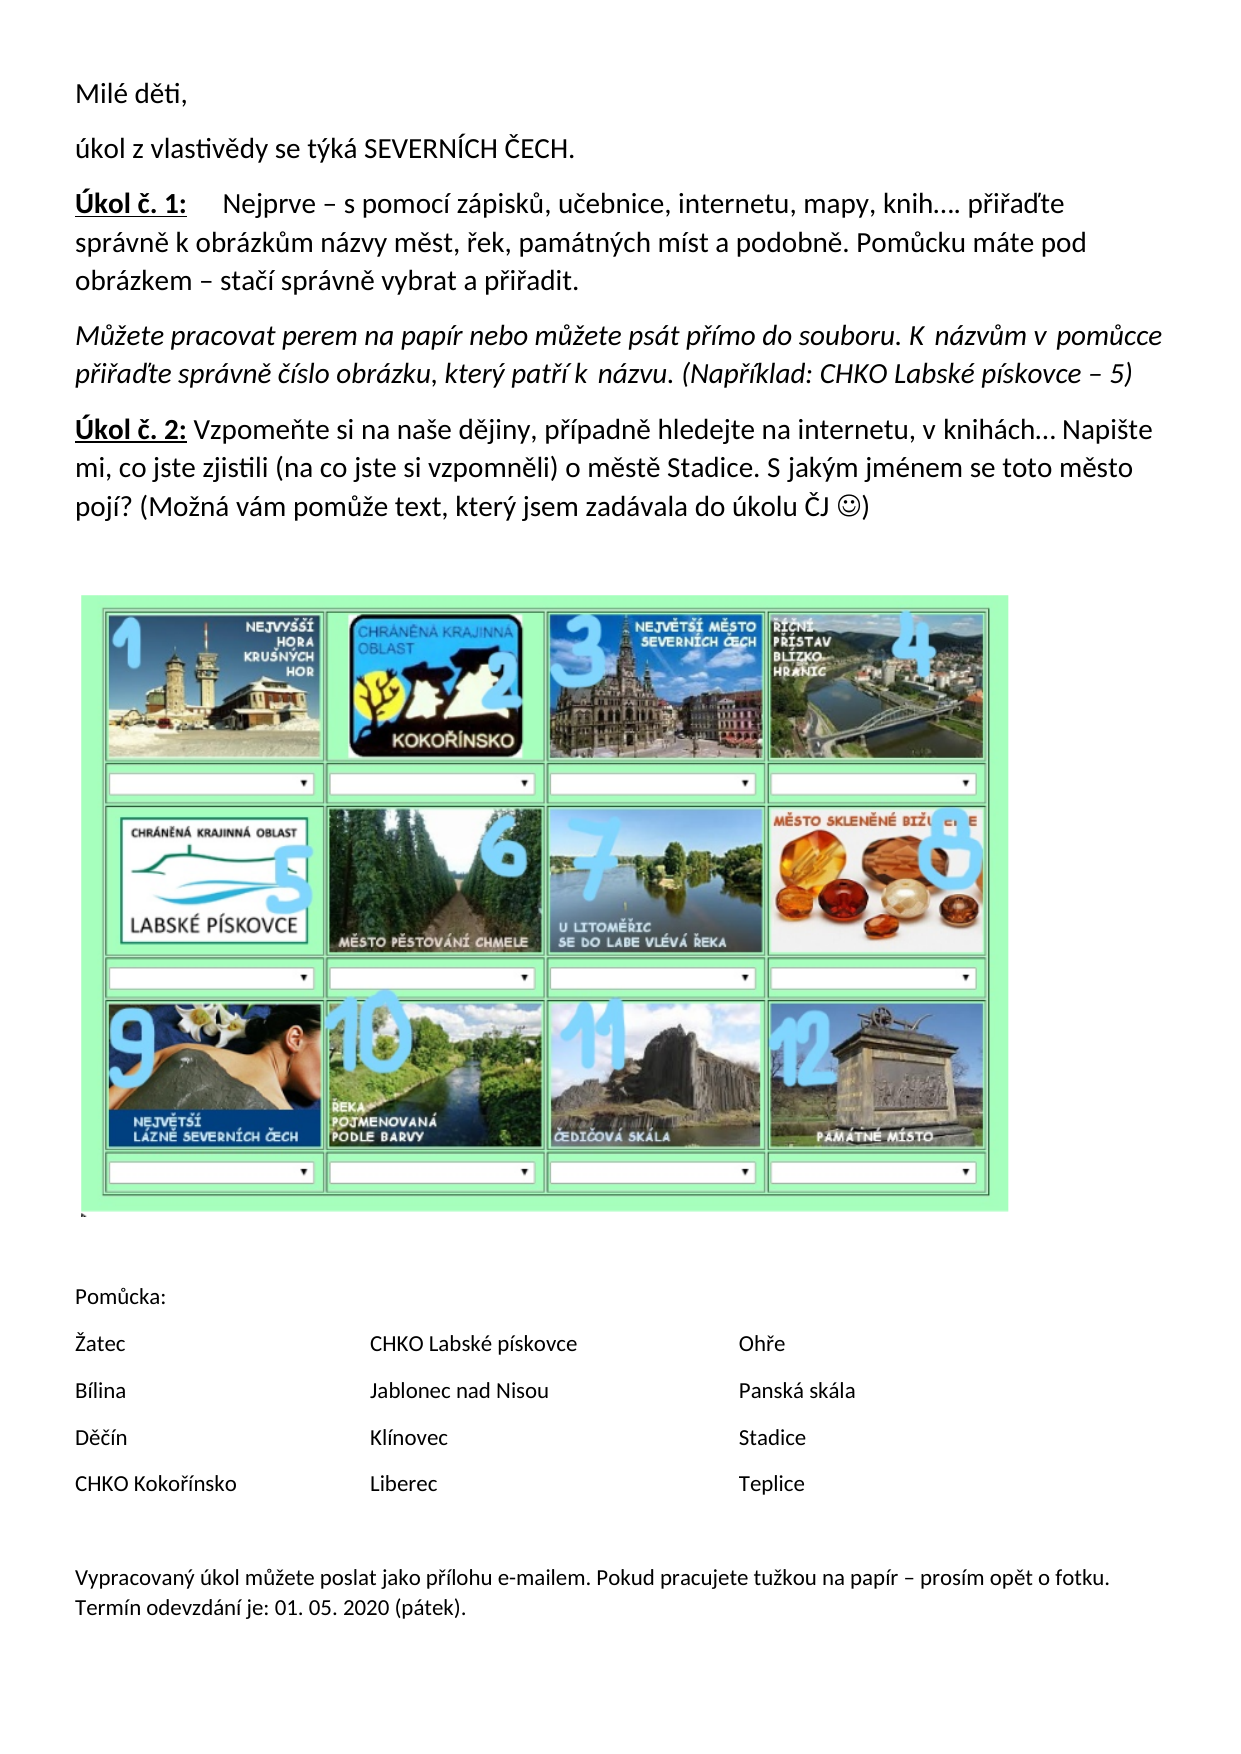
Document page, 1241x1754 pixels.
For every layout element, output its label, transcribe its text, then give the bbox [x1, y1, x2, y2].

text Žatec CHKO Labské pískovce Ohře [75, 1329, 1165, 1357]
text Vypracovaný úkol můžete poslat jako přílohu e-mailem. Pokud pracujete tužkou na papír – prosím opět o fotku. Termín odevzdání je: 01. 05. 2020 (pátek). [75, 1563, 1165, 1621]
text úkol z vlastivědy se týká SEVERNÍCH ČECH. [75, 130, 1165, 166]
text Můžete pracovat perem na papír nebo můžete psát přímo do souboru. K názvům v pomůcce přiřaďte správně číslo obrázku, který patří k názvu. (Například: CHKO Labské pískovce – 5) [75, 317, 1165, 391]
text Úkol č. 1: Nejprve – s pomocí zápisků, učebnice, internetu, mapy, knih…. přiřaďte správně k obrázkům názvy měst, řek, památných míst a podobně. Pomůcku máte pod obrázkem – stačí správně vybrat a přiřadit. [75, 185, 1165, 298]
text Bílina Jablonec nad Nisou Panská skála [75, 1376, 1165, 1404]
picture [75, 589, 1021, 1217]
text Pomůcka: [75, 1282, 1165, 1310]
text Úkol č. 2: Vzpomeňte si na naše dějiny, případně hledejte na internetu, v knihách… Napište mi, co jste zjistili (na co jste si vzpomněli) o městě Stadice. S jakým jménem se toto město pojí? (Možná vám pomůže text, který jsem zadávala do úkolu ČJ ) [75, 411, 1165, 523]
text Milé děti, [75, 75, 1165, 111]
text CHKO Kokořínsko Liberec Teplice [75, 1469, 1165, 1497]
text Děčín Klínovec Stadice [75, 1423, 1165, 1451]
